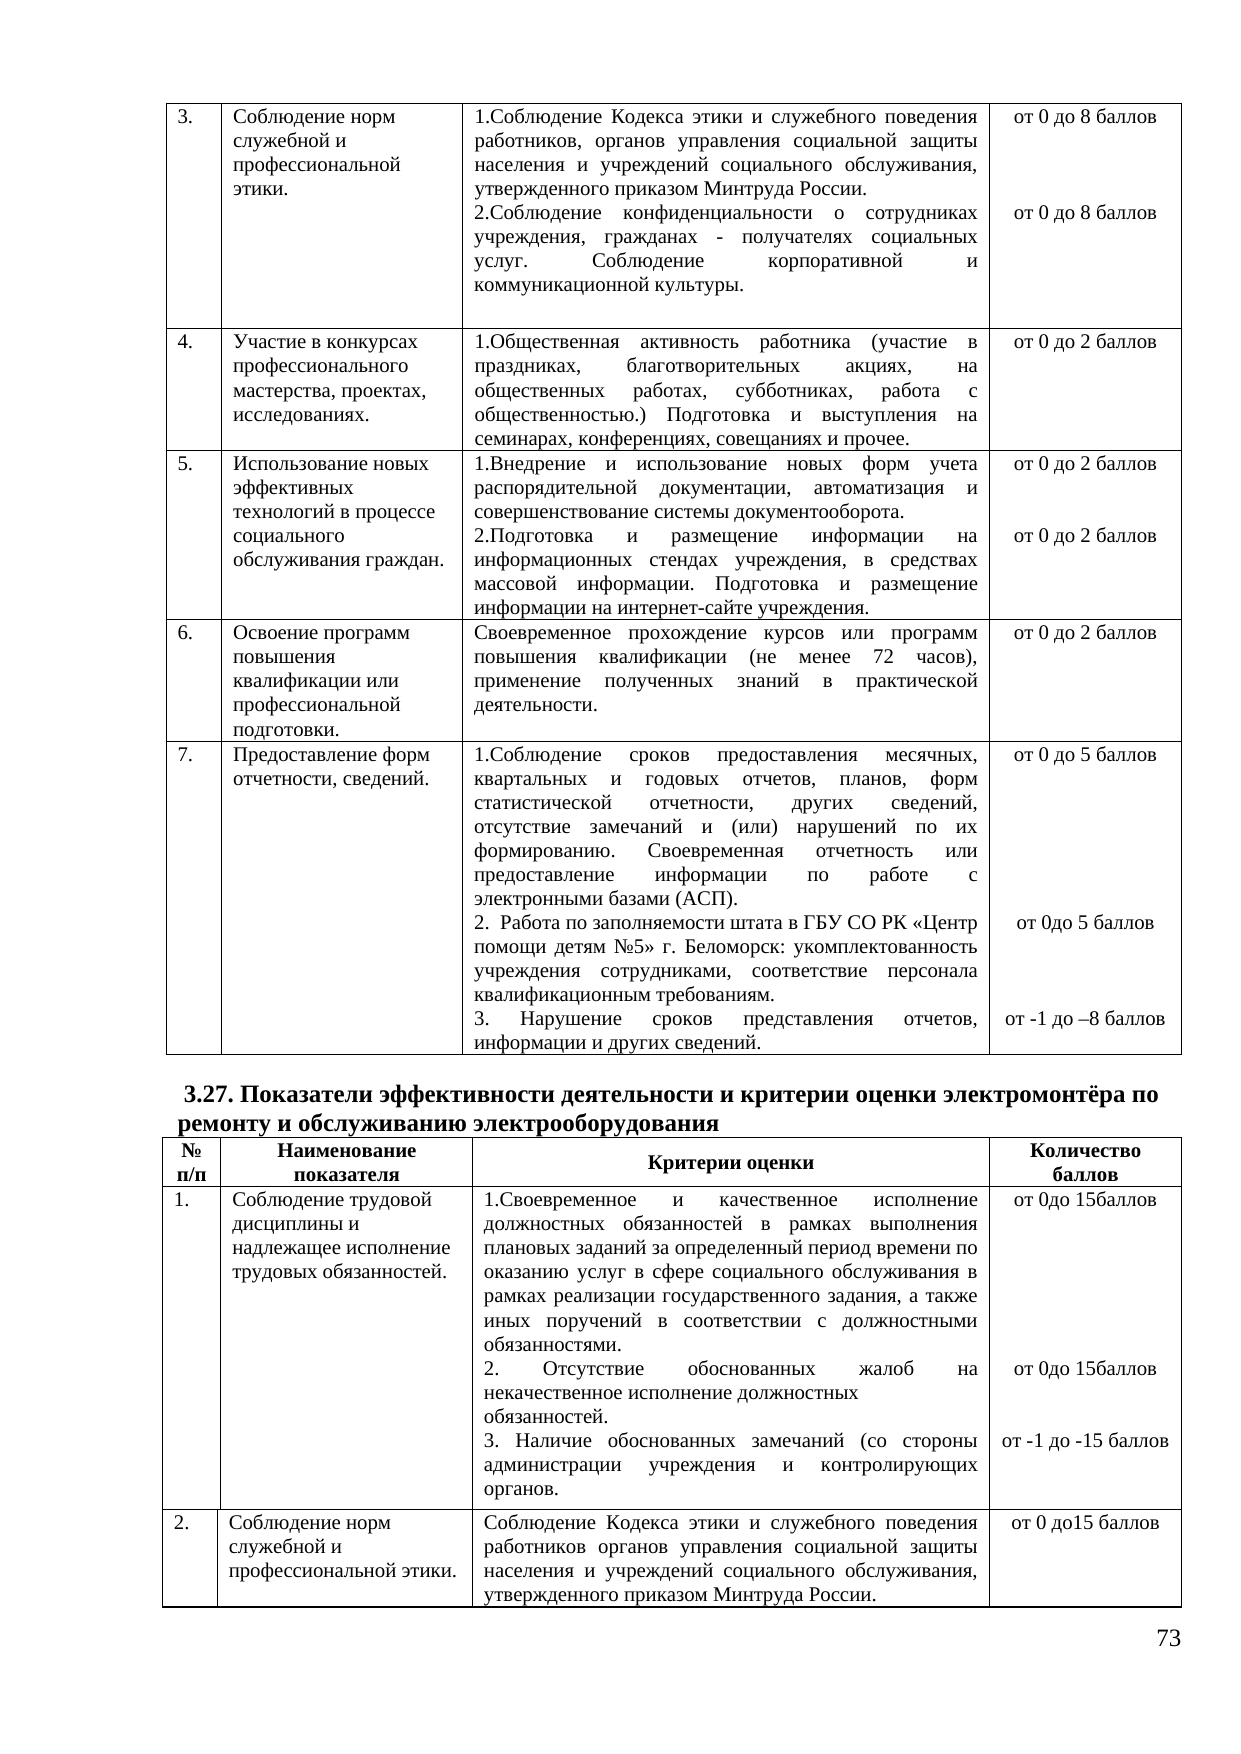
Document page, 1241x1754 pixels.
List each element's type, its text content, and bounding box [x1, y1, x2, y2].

table_cell 3. [167, 104, 221, 328]
table_cell Использование новых эффективных технологий в процессе социального обслуживания граждан. [222, 451, 462, 619]
table_cell 2. [163, 1510, 217, 1606]
table_cell 5. [167, 451, 221, 619]
table_cell от 0 до 2 баллов [990, 620, 1181, 741]
table_cell Освоение программ повышения квалификации или профессиональной подготовки. [222, 620, 462, 741]
table_cell 1.Соблюдение сроков предоставления месячных, квартальных и годовых отчетов, планов, форм статистической отчетности, других сведений, отсутствие замечаний и (или) нарушений по их формированию. Своевременная отчетность или предоставление информации по работе с электронными базами (АСП). 2. Работа по заполняемости штата в ГБУ СО РК «Центр помощи детям №5» г. Беломорск: укомплектованность учреждения сотрудниками, соответствие персонала квалификационным требованиям. 3. Нарушение сроков представления отчетов, информации и других сведений. [463, 742, 989, 1054]
table_cell от 0 до 8 баллов от 0 до 8 баллов [990, 104, 1181, 328]
table_cell Соблюдение норм служебной и профессиональной этики. [222, 104, 462, 328]
table_cell от 0 до 2 баллов от 0 до 2 баллов [990, 451, 1181, 619]
table_header Критерии оценки [473, 1138, 989, 1186]
table_cell 1.Своевременное и качественное исполнение должностных обязанностей в рамках выполнения плановых заданий за определенный период времени по оказанию услуг в сфере социального обслуживания в рамках реализации государственного задания, а также иных поручений в соответствии с должностными обязанностями. 2. Отсутствие обоснованных жалоб на некачественное исполнение должностных обязанностей. 3. Наличие обоснованных замечаний (со стороны администрации учреждения и контролирующих органов. [473, 1187, 989, 1509]
table_cell Предоставление форм отчетности, сведений. [222, 742, 462, 1054]
table_cell Соблюдение Кодекса этики и служебного поведения работников органов управления социальной защиты населения и учреждений социального обслуживания, утвержденного приказом Минтруда России. [473, 1510, 989, 1606]
table_cell от 0до 15баллов от 0до 15баллов от -1 до -15 баллов [990, 1187, 1181, 1509]
table_header № п/п [163, 1138, 220, 1186]
table_cell от 0 до 5 баллов от 0до 5 баллов от -1 до –8 баллов [990, 742, 1181, 1054]
table_cell 6. [167, 620, 221, 741]
table_cell 4. [167, 329, 221, 450]
table_cell 7. [167, 742, 221, 1054]
table_header Количество баллов [990, 1138, 1181, 1186]
text 3.27. Показатели эффективности деятельности и критерии оценки электромонтёра по ремонту и обслуживанию электрооборудования [177, 1079, 1181, 1137]
table_cell 1.Внедрение и использование новых форм учета распорядительной документации, автоматизация и совершенствование системы документооборота. 2.Подготовка и размещение информации на информационных стендах учреждения, в средствах массовой информации. Подготовка и размещение информации на интернет-сайте учреждения. [463, 451, 989, 619]
table_cell от 0 до 2 баллов [990, 329, 1181, 450]
table_cell Своевременное прохождение курсов или программ повышения квалификации (не менее 72 часов), применение полученных знаний в практической деятельности. [463, 620, 989, 741]
table_cell 1. [163, 1187, 220, 1509]
table_cell Соблюдение трудовой дисциплины и надлежащее исполнение трудовых обязанностей. [221, 1187, 472, 1509]
table_header Наименование показателя [221, 1138, 472, 1186]
table_cell 1.Соблюдение Кодекса этики и служебного поведения работников, органов управления социальной защиты населения и учреждений социального обслуживания, утвержденного приказом Минтруда России. 2.Соблюдение конфиденциальности о сотрудниках учреждения, гражданах - получателях социальных услуг. Соблюдение корпоративной и коммуникационной культуры. [463, 104, 989, 328]
table_cell Участие в конкурсах профессионального мастерства, проектах, исследованиях. [222, 329, 462, 450]
table_cell от 0 до15 баллов [990, 1510, 1181, 1606]
table_cell 1.Общественная активность работника (участие в праздниках, благотворительных акциях, на общественных работах, субботниках, работа с общественностью.) Подготовка и выступления на семинарах, конференциях, совещаниях и прочее. [463, 329, 989, 450]
table_cell Соблюдение норм служебной и профессиональной этики. [218, 1510, 472, 1606]
